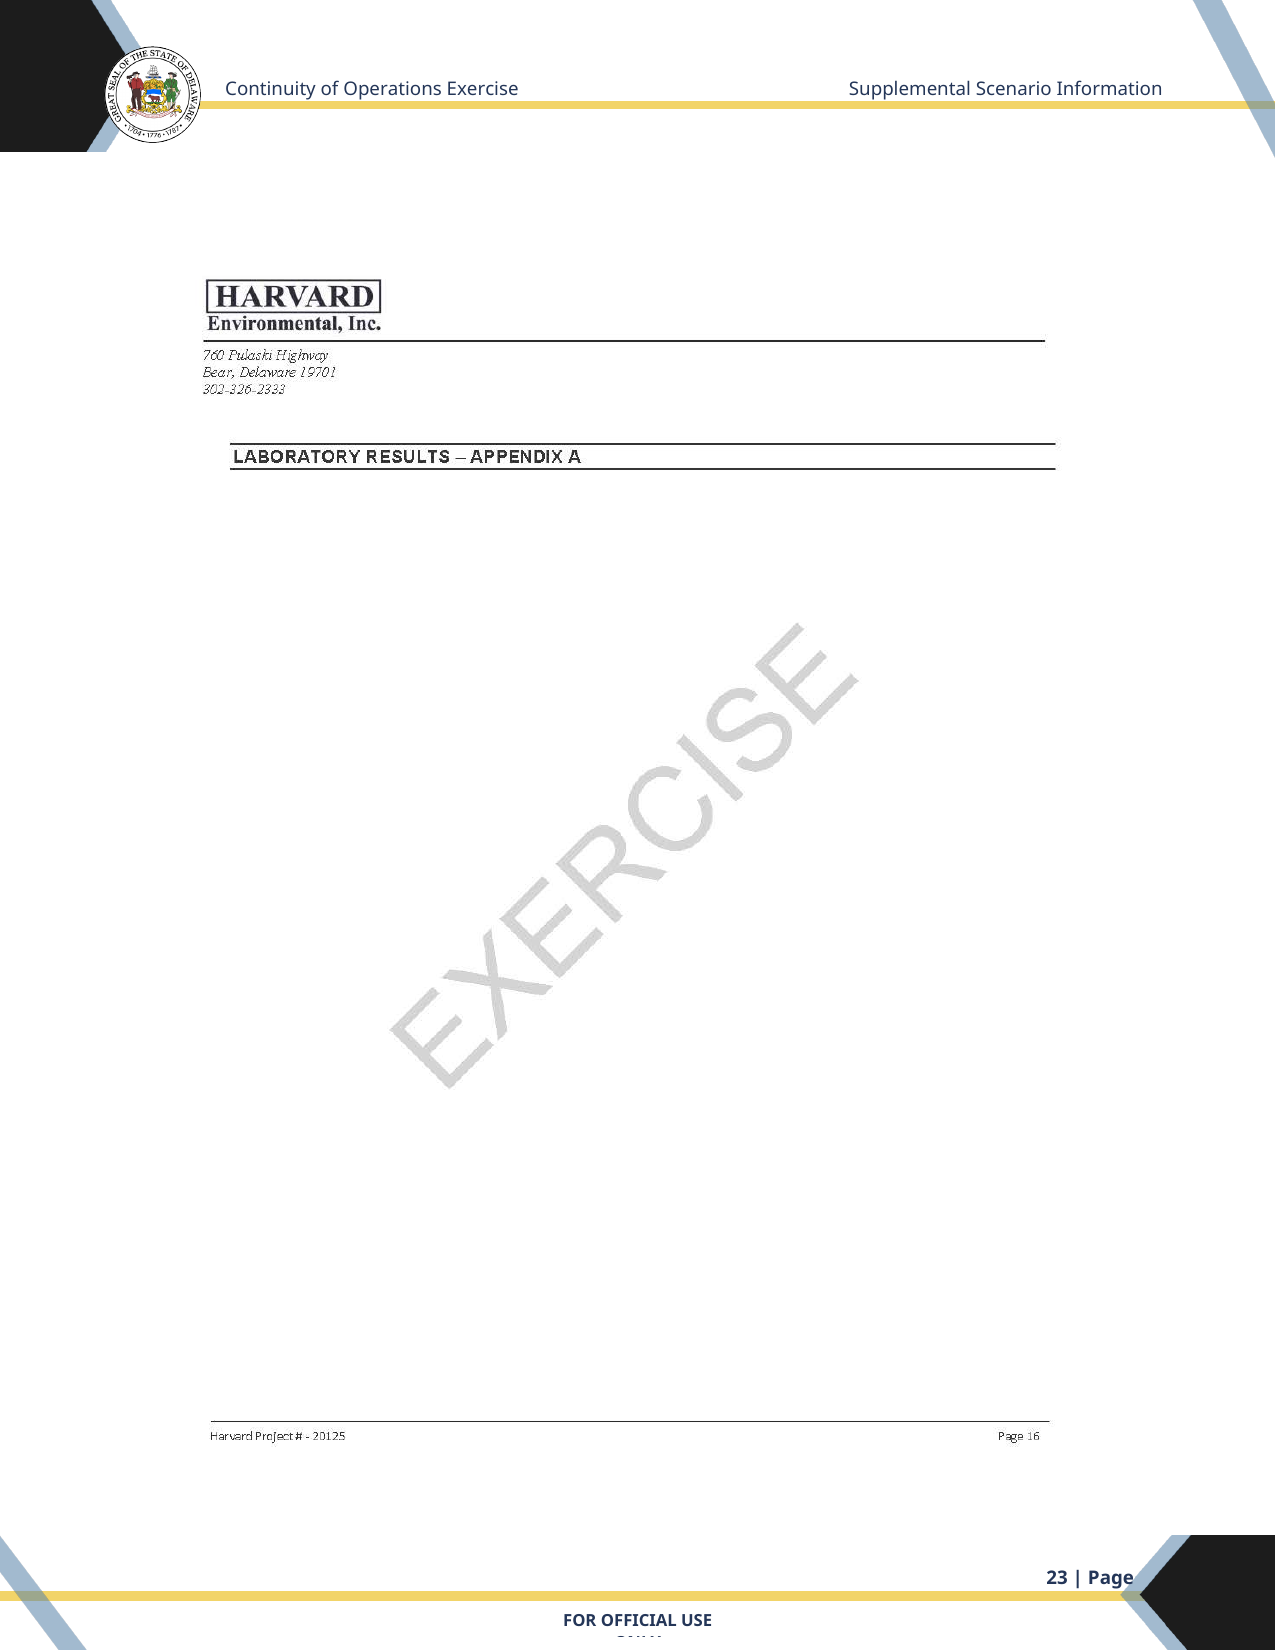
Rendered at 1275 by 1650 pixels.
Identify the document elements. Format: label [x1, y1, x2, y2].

picture [112, 196, 1135, 1519]
picture [0, 1534, 1275, 1650]
picture [0, 0, 1275, 160]
